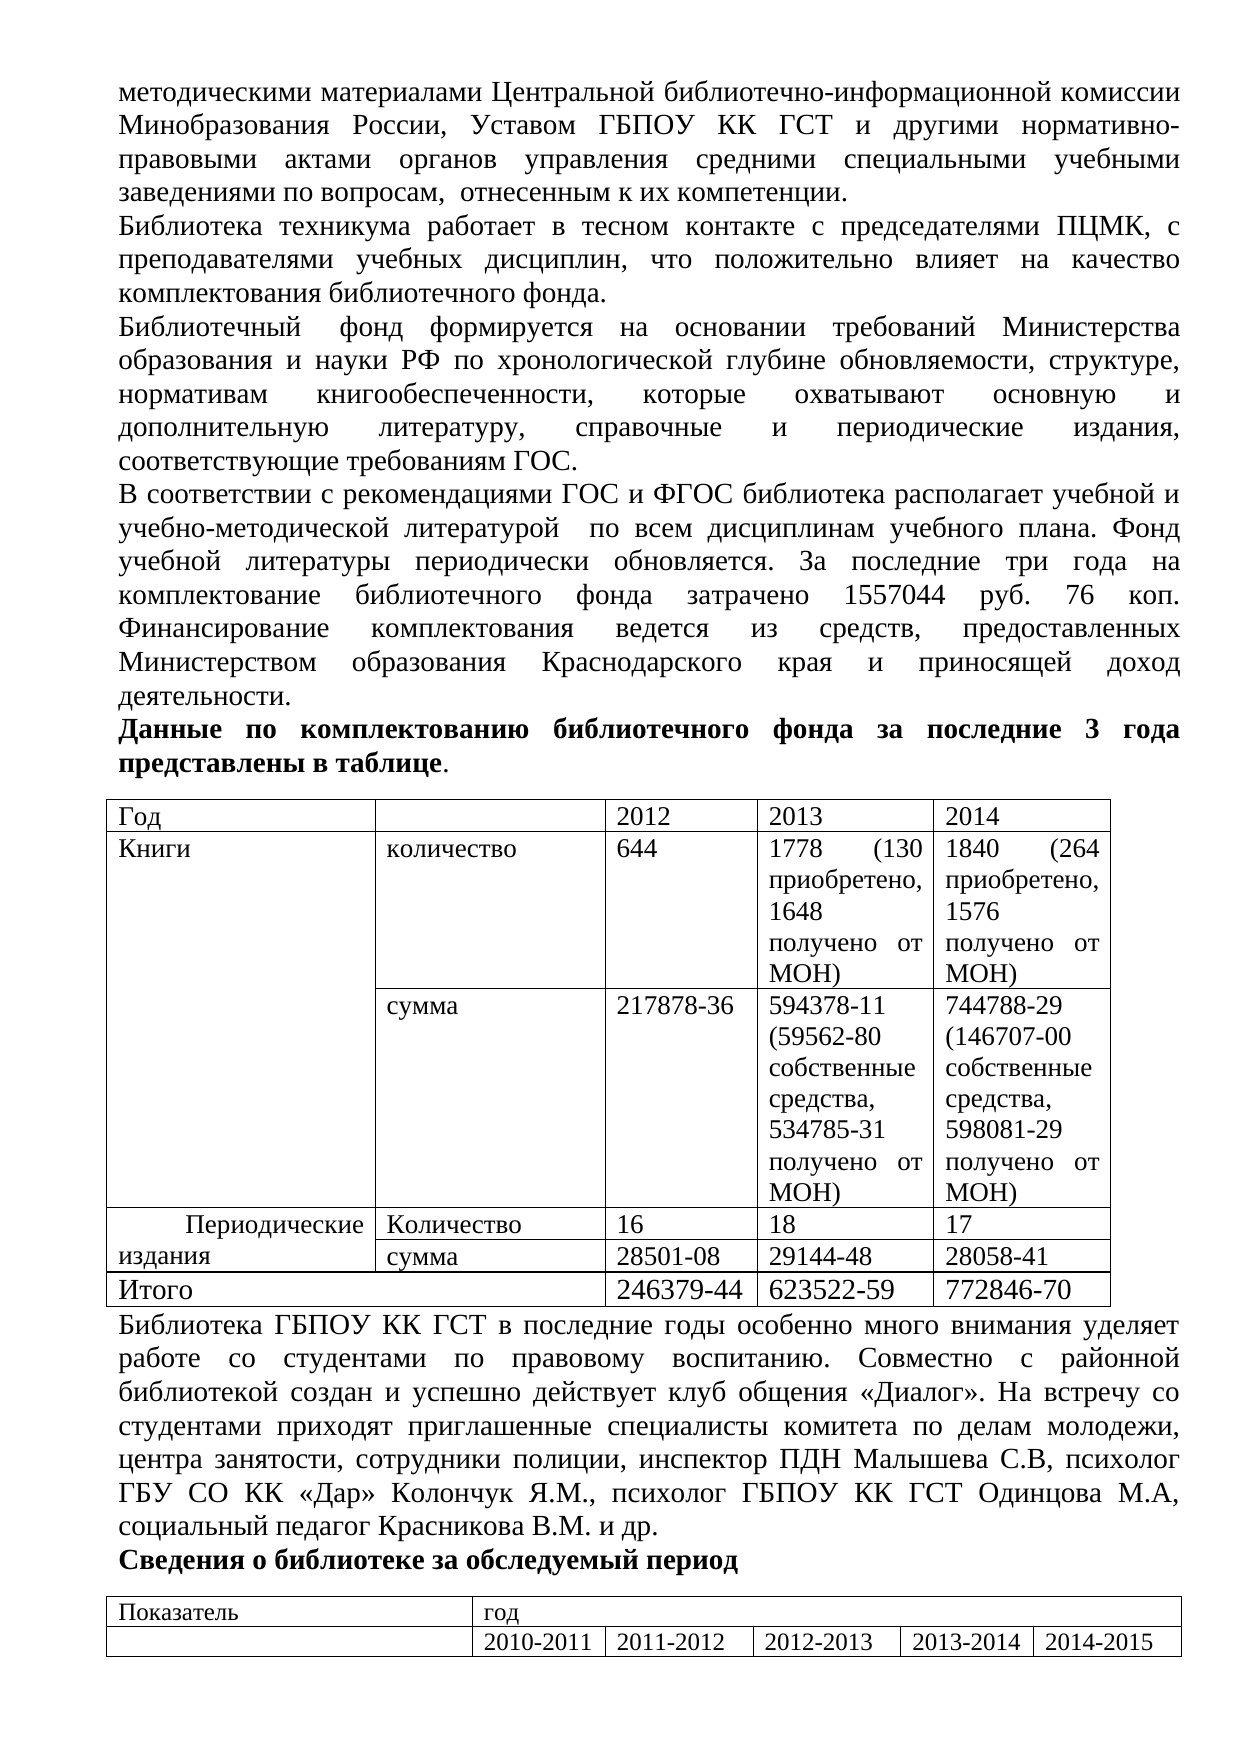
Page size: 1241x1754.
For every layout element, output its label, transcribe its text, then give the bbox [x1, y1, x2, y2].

table_header 2012 [606, 800, 757, 831]
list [118, 74, 1181, 208]
table_cell 28501-08 [606, 1240, 757, 1271]
table_cell Периодические издания [107, 1208, 375, 1271]
table_cell 2013-2014 [901, 1627, 1033, 1656]
table_cell 2014-2015 [1034, 1627, 1181, 1656]
table_cell 2011-2012 [606, 1627, 753, 1656]
table_cell 2010-2011 [473, 1627, 605, 1656]
list Библиотечный фонд формируется на основании требований Министерства образования и науки РФ по хронологической глубине обновляемости, структуре, нормативам книгообеспеченности, которые охватывают основную и дополнительную литературу, справочные и периодические издания, соответствующие требованиям ГОС. [118, 309, 1181, 476]
table_cell сумма [376, 989, 605, 1207]
table_cell 29144-48 [758, 1240, 933, 1271]
table_cell 623522-59 [758, 1273, 933, 1306]
table_cell 2012-2013 [754, 1627, 900, 1656]
table_cell 594378-11 (59562-80 собственные средства, 534785-31 получено от МОН) [758, 989, 933, 1207]
table_cell 16 [606, 1208, 757, 1239]
table_cell 744788-29 (146707-00 собственные средства, 598081-29 получено от МОН) [934, 989, 1110, 1207]
table_cell 246379-44 [606, 1273, 757, 1306]
table_header [376, 800, 605, 831]
table_header 2013 [758, 800, 933, 831]
table_cell 1840 (264 приобретено, 1576 получено от МОН) [934, 832, 1110, 988]
table_cell 772846-70 [934, 1273, 1110, 1306]
table_cell Количество [376, 1208, 605, 1239]
table_cell 217878-36 [606, 989, 757, 1207]
table_cell 1778 (130 приобретено, 1648 получено от МОН) [758, 832, 933, 988]
table_cell сумма [376, 1240, 605, 1271]
table_cell [107, 1627, 472, 1656]
table_cell Книги [107, 832, 375, 1207]
table_cell 18 [758, 1208, 933, 1239]
list Данные по комплектованию библиотечного фонда за последние 3 года представлены в таблице. [118, 711, 1181, 778]
table_cell 17 [934, 1208, 1110, 1239]
list Библиотека техникума работает в тесном контакте с председателями ПЦМК, с преподавателями учебных дисциплин, что положительно влияет на качество комплектования библиотечного фонда. [118, 208, 1181, 309]
table_cell 28058-41 [934, 1240, 1110, 1271]
list Сведения о библиотеке за обследуемый период [118, 1542, 1181, 1575]
table_cell Итого [107, 1273, 605, 1306]
list Библиотека ГБПОУ КК ГСТ в последние годы особенно много внимания уделяет работе со студентами по правовому воспитанию. Совместно с районной библиотекой создан и успешно действует клуб общения «Диалог». На встречу со студентами приходят приглашенные специалисты комитета по делам молодежи, центра занятости, сотрудники полиции, инспектор ПДН Малышева С.В, психолог ГБУ СО КК «Дар» Колончук Я.М., психолог ГБПОУ КК ГСТ Одинцова М.А, социальный педагог Красникова В.М. и др. [118, 1307, 1181, 1542]
table_header год [473, 1597, 1181, 1626]
table_cell 644 [606, 832, 757, 988]
table_header Год [107, 800, 375, 831]
table_header 2014 [934, 800, 1110, 831]
table_header Показатель [107, 1597, 472, 1626]
table_cell количество [376, 832, 605, 988]
list В соответствии с рекомендациями ГОС и ФГОС библиотека располагает учебной и учебно-методической литературой по всем дисциплинам учебного плана. Фонд учебной литературы периодически обновляется. За последние три года на комплектование библиотечного фонда затрачено 1557044 руб. 76 коп. Финансирование комплектования ведется из средств, предоставленных Министерством образования Краснодарского края и приносящей доход деятельности. [118, 476, 1181, 711]
